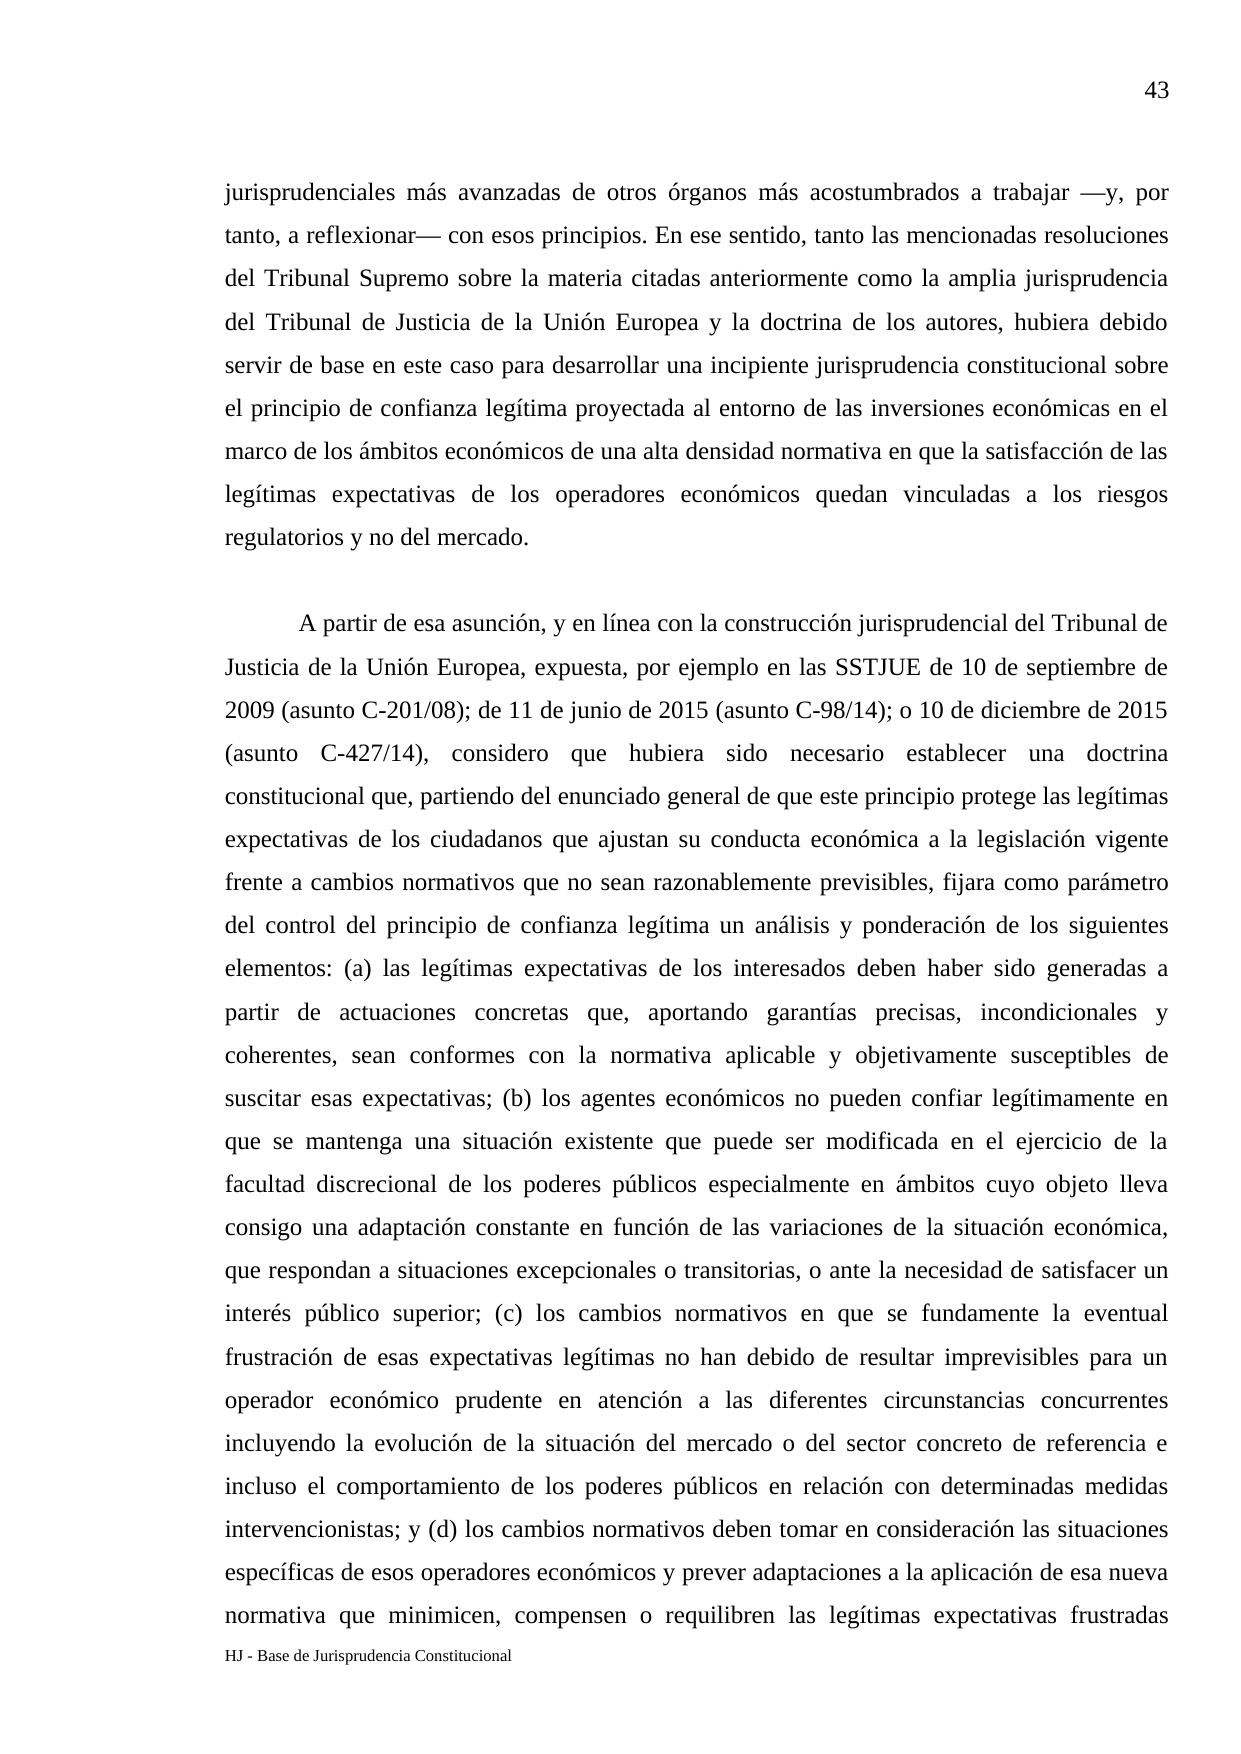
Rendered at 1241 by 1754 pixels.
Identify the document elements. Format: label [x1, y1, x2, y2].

text [224, 608, 1169, 1629]
text [224, 177, 1169, 551]
